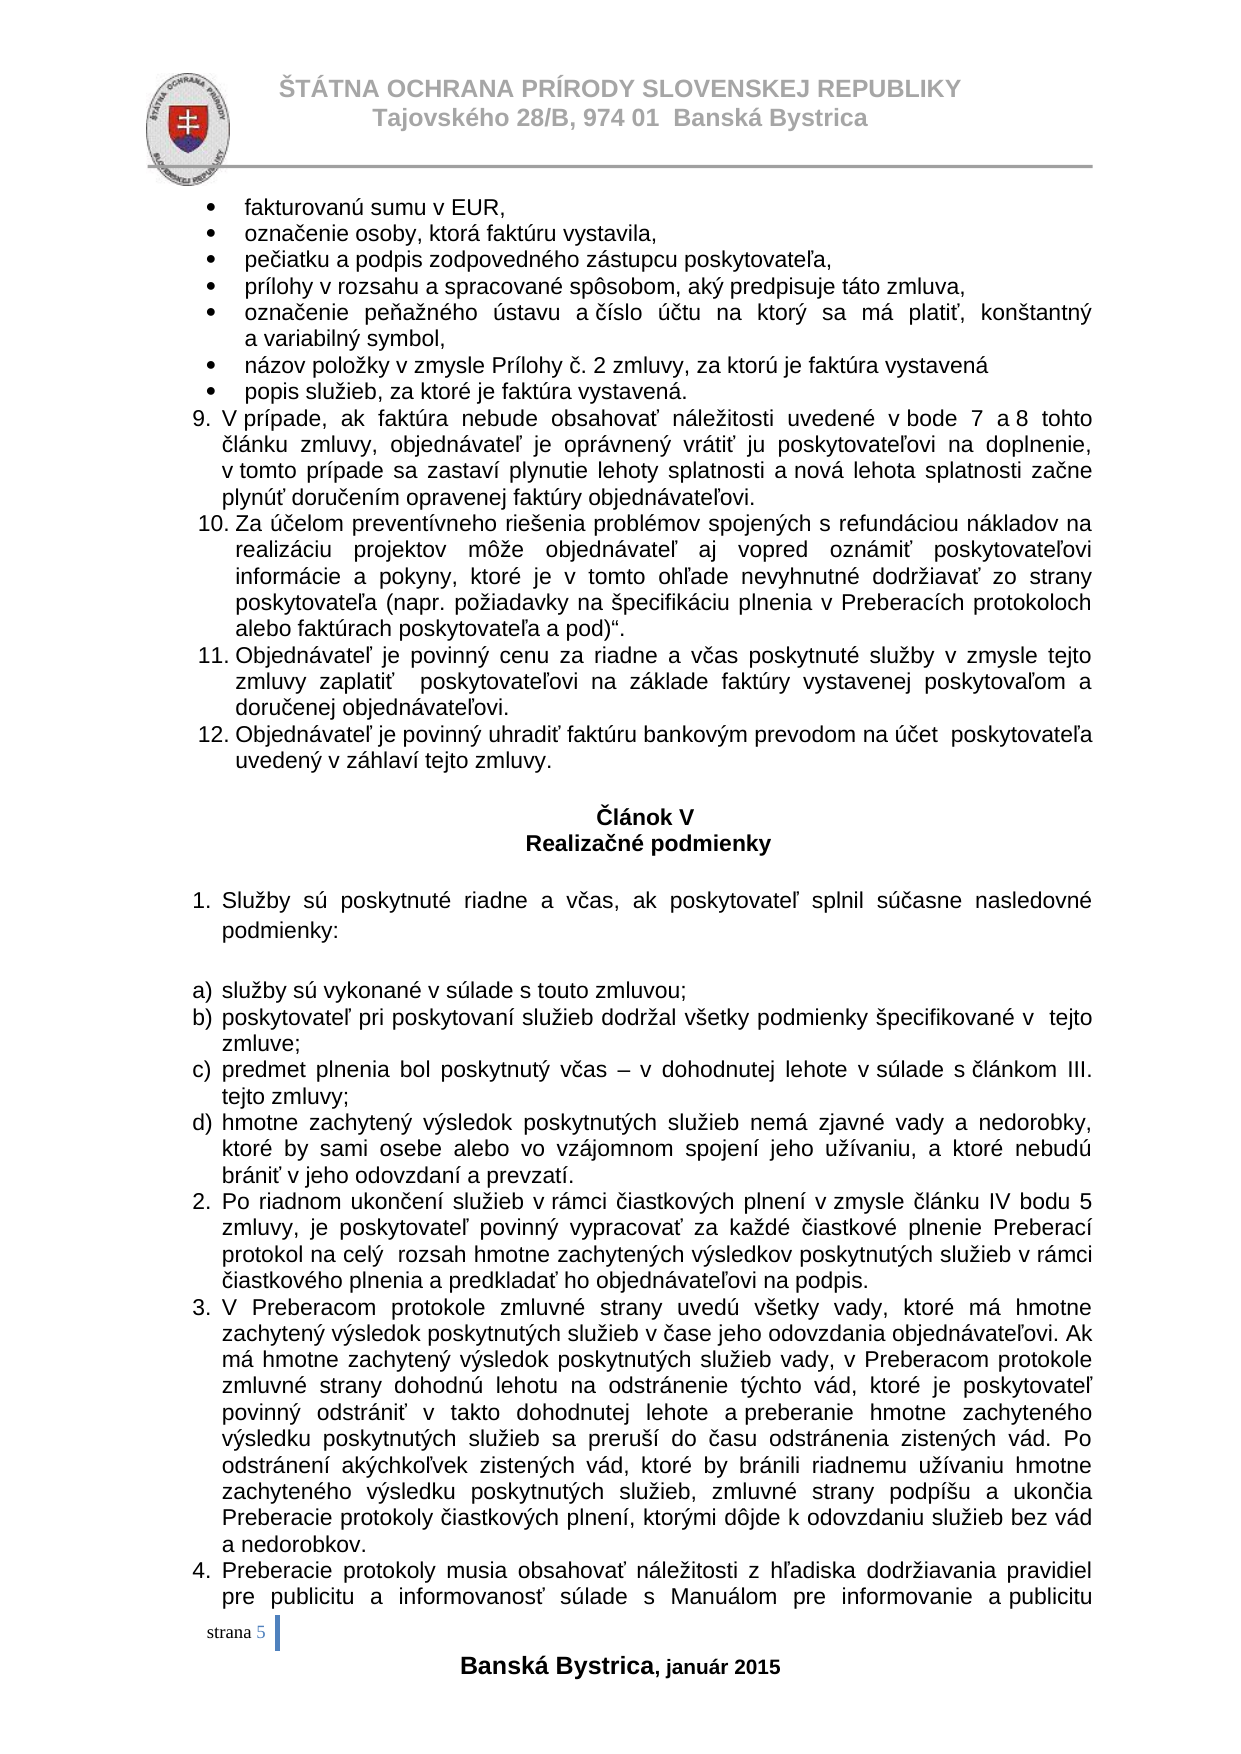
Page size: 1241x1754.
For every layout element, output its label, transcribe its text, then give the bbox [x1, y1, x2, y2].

list fakturovanú sumu v EUR, [207, 194, 1092, 220]
list V prípade, ak faktúra nebude obsahovať náležitosti uvedené v bode 7 a 8 tohto článku zmluvy, objednávateľ je oprávnený vrátiť ju poskytovateľovi na doplnenie, v tomto prípade sa zastaví plynutie lehoty splatnosti a nová lehota splatnosti začne plynúť doručením opravenej faktúry objednávateľovi. [192, 404, 1092, 510]
list prílohy v rozsahu a spracované spôsobom, aký predpisuje táto zmluva, [207, 273, 1092, 299]
list Služby sú poskytnuté riadne a včas, ak poskytovateľ splnil súčasne nasledovné podmienky: [192, 887, 1092, 943]
list Za účelom preventívneho riešenia problémov spojených s refundáciou nákladov na realizáciu projektov môže objednávateľ aj vopred oznámiť poskytovateľovi informácie a pokyny, ktoré je v tomto ohľade nevyhnutné dodržiavať zo strany poskytovateľa (napr. požiadavky na špecifikáciu plnenia v Preberacích protokoloch alebo faktúrach poskytovateľa a pod)“. [198, 510, 1092, 642]
list pečiatku a podpis zodpovedného zástupcu poskytovateľa, [207, 246, 1092, 273]
list Objednávateľ je povinný uhradiť faktúru bankovým prevodom na účet poskytovateľa uvedený v záhlaví tejto zmluvy. [198, 721, 1092, 773]
text Článok V [148, 804, 1092, 830]
list Po riadnom ukončení služieb v rámci čiastkových plnení v zmysle článku IV bodu 5 zmluvy, je poskytovateľ povinný vypracovať za každé čiastkové plnenie Preberací protokol na celý rozsah hmotne zachytených výsledkov poskytnutých služieb v rámci čiastkového plnenia a predkladať ho objednávateľovi na podpis. [192, 1188, 1092, 1293]
list názov položky v zmysle Prílohy č. 2 zmluvy, za ktorú je faktúra vystavená [207, 352, 1092, 378]
list Objednávateľ je povinný cenu za riadne a včas poskytnuté služby v zmysle tejto zmluvy zaplatiť poskytovateľovi na základe faktúry vystavenej poskytovaľom a doručenej objednávateľovi. [198, 642, 1092, 721]
list hmotne zachytený výsledok poskytnutých služieb nemá zjavné vady a nedorobky, ktoré by sami osebe alebo vo vzájomnom spojení jeho užívaniu, a ktoré nebudú brániť v jeho odovzdaní a prevzatí. [192, 1109, 1092, 1188]
list predmet plnenia bol poskytnutý včas – v dohodnutej lehote v súlade s článkom III. tejto zmluvy; [192, 1056, 1092, 1109]
list V Preberacom protokole zmluvné strany uvedú všetky vady, ktoré má hmotne zachytený výsledok poskytnutých služieb v čase jeho odovzdania objednávateľovi. Ak má hmotne zachytený výsledok poskytnutých služieb vady, v Preberacom protokole zmluvné strany dohodnú lehotu na odstránenie týchto vád, ktoré je poskytovateľ povinný odstrániť v takto dohodnutej lehote a preberanie hmotne zachyteného výsledku poskytnutých služieb sa preruší do času odstránenia zistených vád. Po odstránení akýchkoľvek zistených vád, ktoré by bránili riadnemu užívaniu hmotne zachyteného výsledku poskytnutých služieb, zmluvné strany podpíšu a ukončia Preberacie protokoly čiastkových plnení, ktorými dôjde k odovzdaniu služieb bez vád a nedorobkov. [192, 1293, 1092, 1557]
picture [146, 73, 230, 186]
text Realizačné podmienky [148, 830, 1092, 856]
list označenie osoby, ktorá faktúru vystavila, [207, 220, 1092, 246]
list poskytovateľ pri poskytovaní služieb dodržal všetky podmienky špecifikované v tejto zmluve; [192, 1003, 1092, 1056]
list služby sú vykonané v súlade s touto zmluvou; [192, 977, 1092, 1003]
list označenie peňažného ústavu a číslo účtu na ktorý sa má platiť, konštantný a variabilný symbol, [207, 299, 1092, 352]
list popis služieb, za ktoré je faktúra vystavená. [207, 378, 1092, 404]
